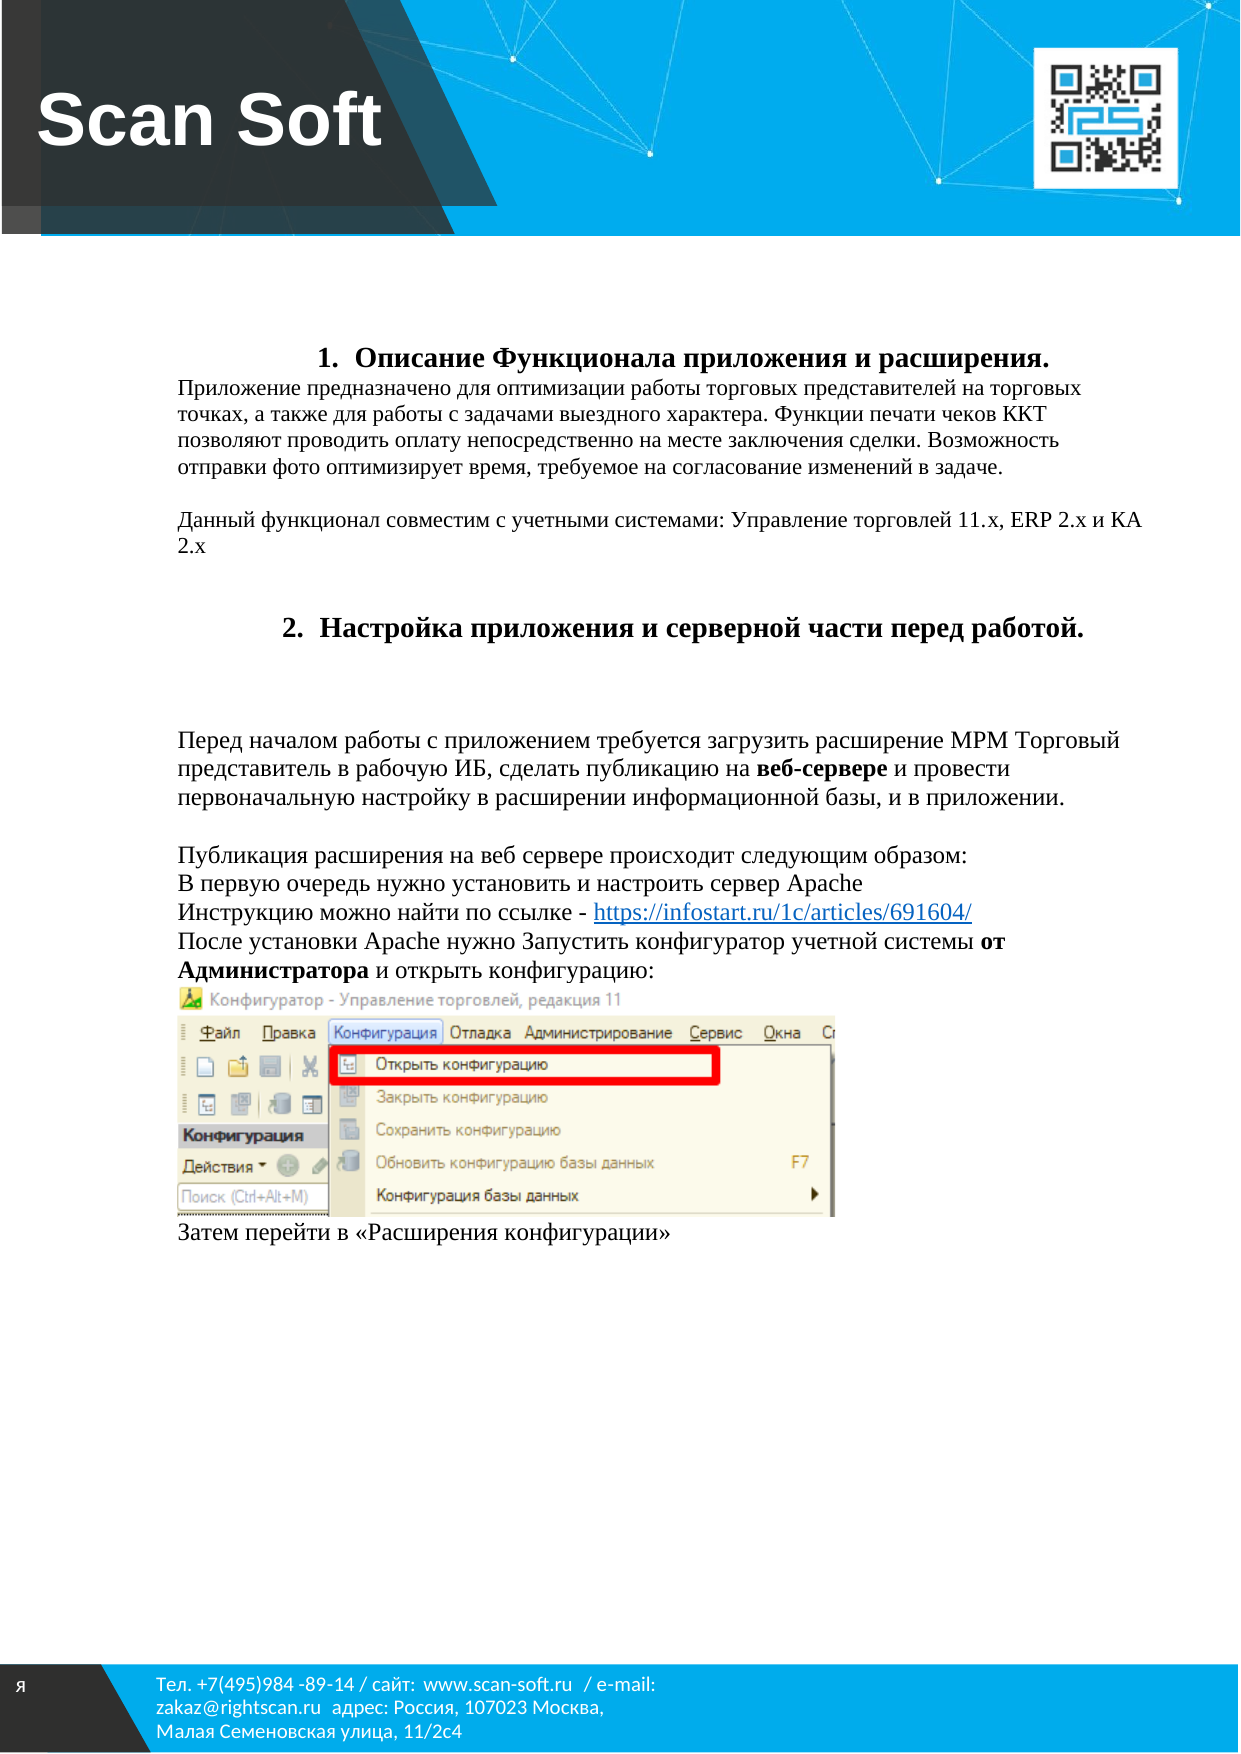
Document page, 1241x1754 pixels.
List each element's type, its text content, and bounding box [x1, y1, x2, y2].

picture [935, 171, 942, 184]
picture [177, 983, 836, 1217]
picture [510, 46, 517, 63]
picture [1033, 46, 1180, 190]
text Перед началом работы с приложением требуется загрузить расширение МРМ Торговый представитель в рабочую ИБ, сделать публикацию на веб-сервере и провести первоначальную настройку в расширении информационной базы, и в приложении. [177, 725, 1152, 811]
picture [1175, 196, 1181, 205]
text Публикация расширения на веб сервере происходит следующим образом: [177, 840, 1152, 868]
subtitle Настройка приложения и серверной части перед работой. [215, 610, 1152, 643]
text После установки Apache нужно Запустить конфигуратор учетной системы от Администратора и открыть конфигурацию: [177, 926, 1152, 983]
text Инструкцию можно найти по ссылке - https://infostart.ru/1c/articles/691604/ [177, 897, 1152, 926]
picture [1202, 0, 1213, 10]
picture [640, 146, 653, 157]
text Затем перейти в «Расширения конфигурации» [177, 1217, 1152, 1246]
subtitle Описание Функционала приложения и расширения. [215, 340, 1152, 374]
text В первую очередь нужно установить и настроить сервер Apache [177, 868, 1152, 897]
text Данный функционал совместим с учетными системами: Управление торговлей 11.x, ERP 2.x и КА 2.x [177, 506, 1152, 558]
text Приложение предназначено для оптимизации работы торговых представителей на торговых точках, а также для работы с задачами выездного характера. Функции печати чеков ККТ позволяют проводить оплату непосредственно на месте заключения сделки. Возможность отправки фото оптимизирует время, требуемое на согласование изменений в задаче. [177, 374, 1152, 479]
